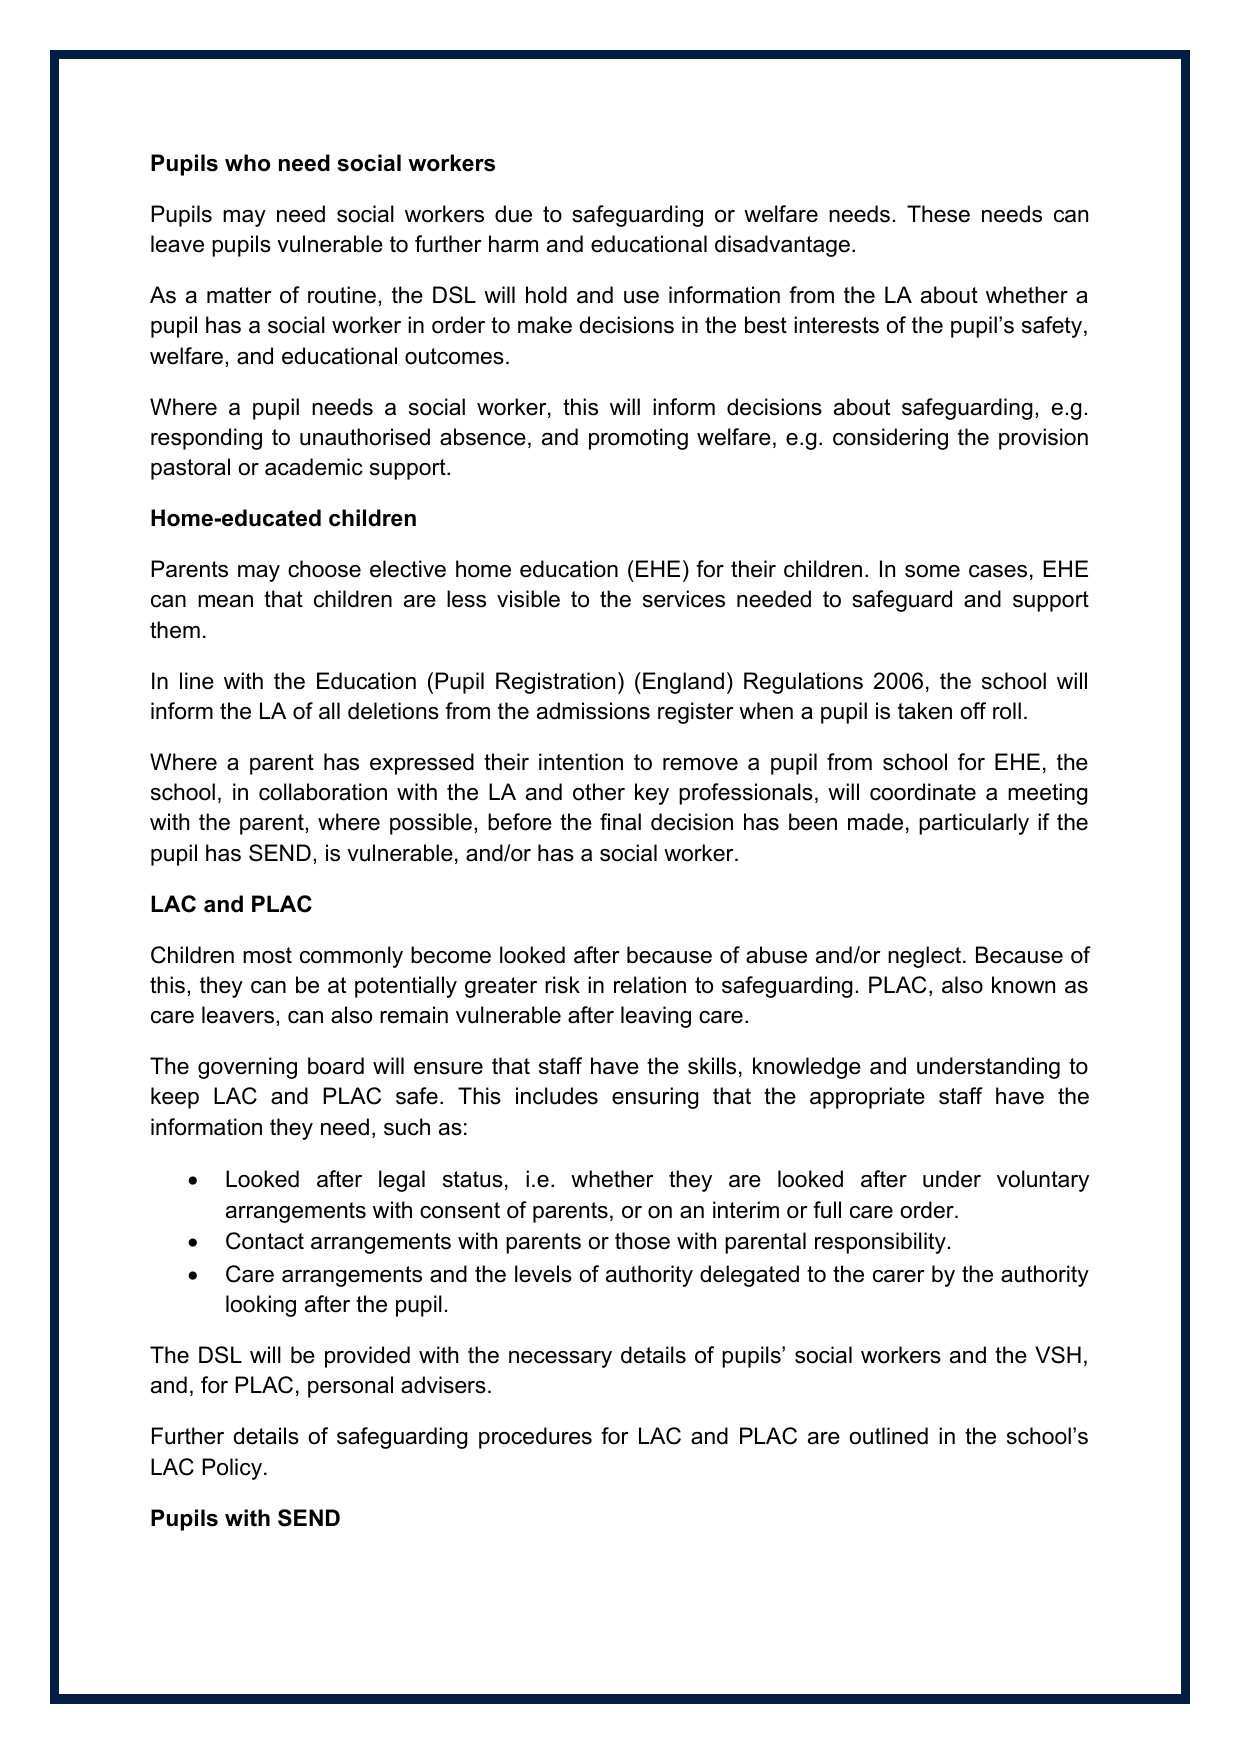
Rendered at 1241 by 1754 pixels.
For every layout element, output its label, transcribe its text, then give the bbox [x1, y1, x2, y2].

text The governing board will ensure that staff have the skills, knowledge and understanding to keep LAC and PLAC safe. This includes ensuring that the appropriate staff have the information they need, such as: [150, 1053, 1090, 1140]
text As a matter of routine, the DSL will hold and use information from the LA about whether a pupil has a social worker in order to make decisions in the best interests of the pupil’s safety, welfare, and educational outcomes. [150, 282, 1090, 369]
text Home-educated children [150, 505, 1090, 532]
list Looked after legal status, i.e. whether they are looked after under voluntary arrangements with consent of parents, or on an interim or full care order. [187, 1164, 1090, 1223]
list Contact arrangements with parents or those with parental responsibility. [187, 1227, 1090, 1255]
text LAC and PLAC [150, 891, 1090, 917]
text Where a pupil needs a social worker, this will inform decisions about safeguarding, e.g. responding to unauthorised absence, and promoting welfare, e.g. considering the provision pastoral or academic support. [150, 394, 1090, 481]
list Care arrangements and the levels of authority delegated to the carer by the authority looking after the pupil. [187, 1259, 1090, 1317]
text Further details of safeguarding procedures for LAC and PLAC are outlined in the school’s LAC Policy. [150, 1423, 1090, 1480]
text Where a parent has expressed their intention to remove a pupil from school for EHE, the school, in collaboration with the LA and other key professionals, will coordinate a meeting with the parent, where possible, before the final decision has been made, particularly if the pupil has SEND, is vulnerable, and/or has a social worker. [150, 749, 1090, 866]
text The DSL will be provided with the necessary details of pupils’ social workers and the VSH, and, for PLAC, personal advisers. [150, 1342, 1090, 1399]
text Pupils with SEND [150, 1504, 1090, 1531]
text Pupils may need social workers due to safeguarding or welfare needs. These needs can leave pupils vulnerable to further harm and educational disadvantage. [150, 201, 1090, 258]
text Pupils who need social workers [150, 150, 1090, 176]
text Parents may choose elective home education (EHE) for their children. In some cases, EHE can mean that children are less visible to the services needed to safeguard and support them. [150, 556, 1090, 643]
text Children most commonly become looked after because of abuse and/or neglect. Because of this, they can be at potentially greater risk in relation to safeguarding. PLAC, also known as care leavers, can also remain vulnerable after leaving care. [150, 942, 1090, 1028]
text In line with the Education (Pupil Registration) (England) Regulations 2006, the school will inform the LA of all deletions from the admissions register when a pupil is taken off roll. [150, 668, 1090, 724]
